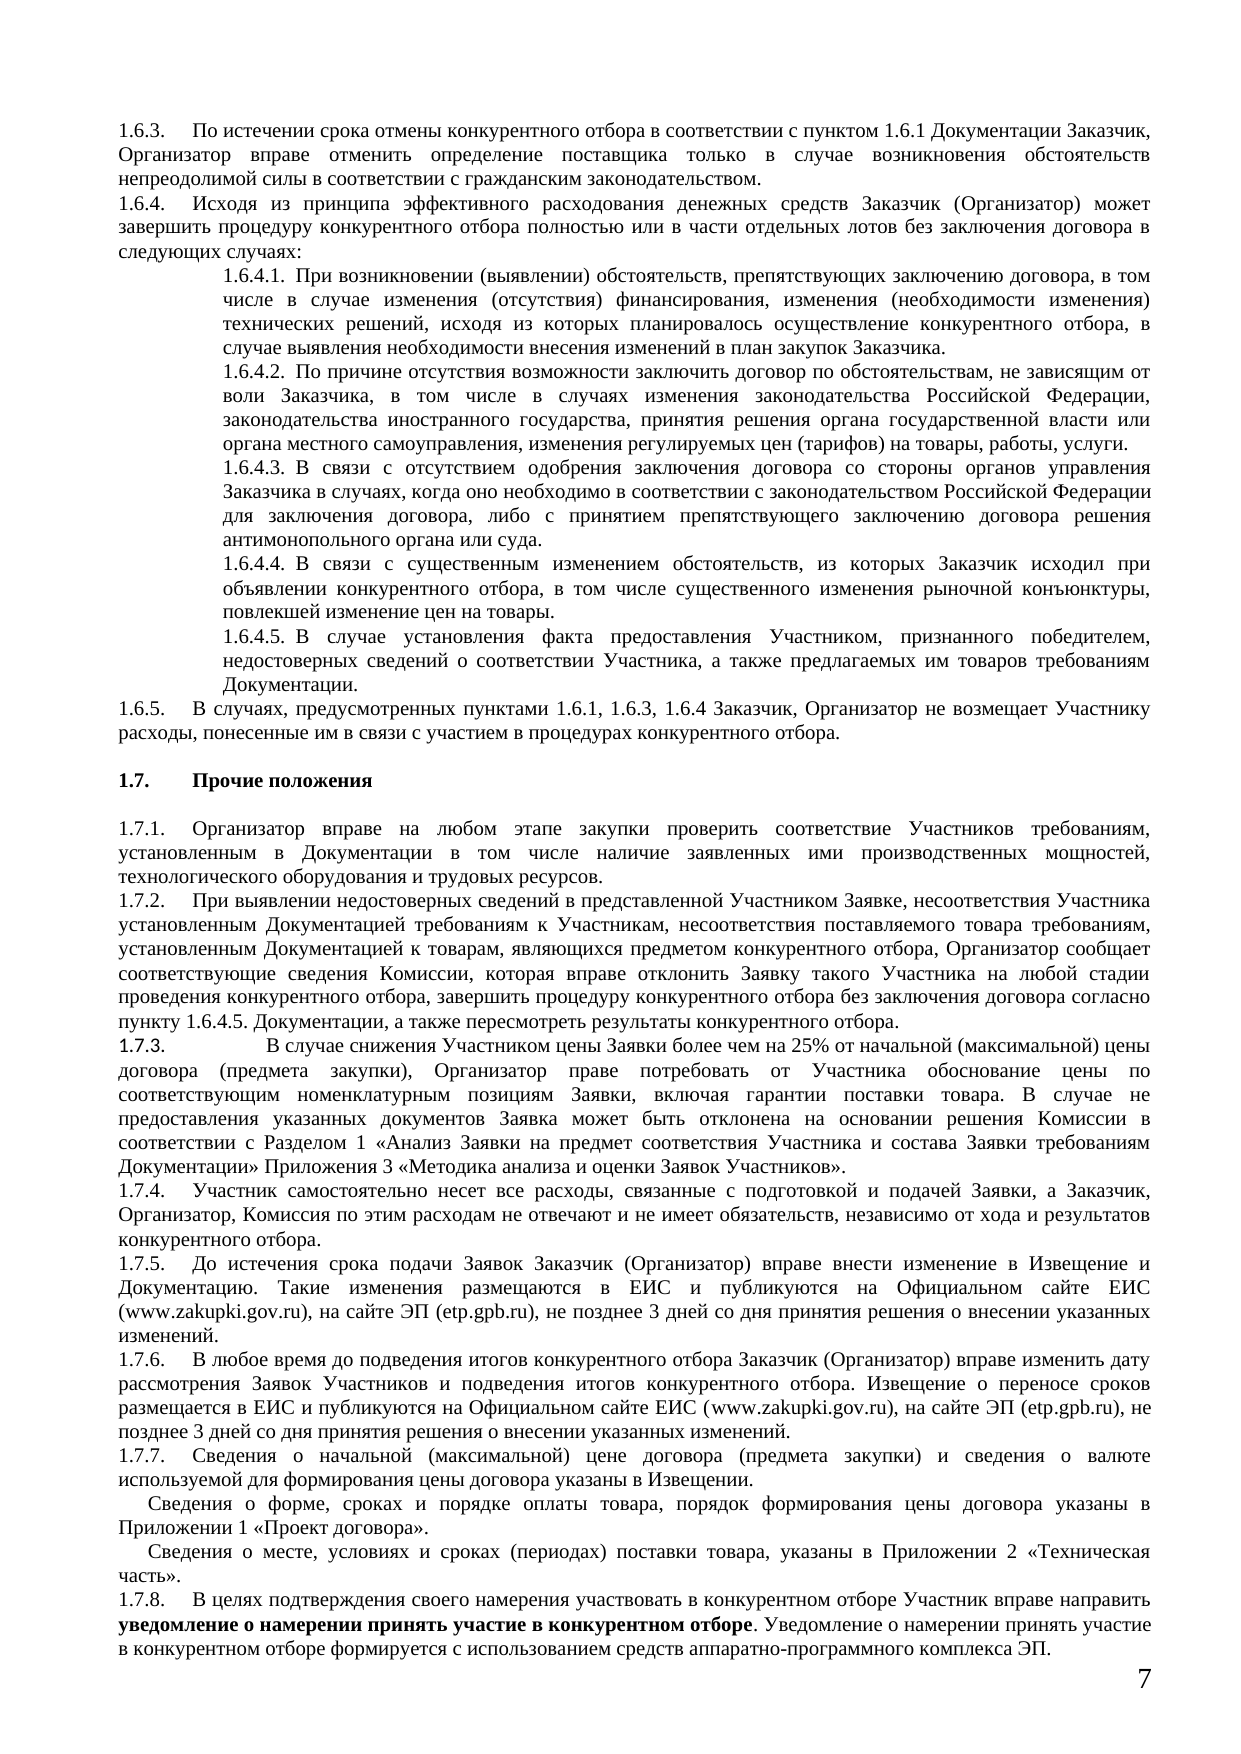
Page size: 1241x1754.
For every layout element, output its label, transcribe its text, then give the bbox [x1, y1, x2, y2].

text По причине отсутствия возможности заключить договор по обстоятельствам, не зависящим от воли Заказчика, в том числе в случаях изменения законодательства Российской Федерации, законодательства иностранного государства, принятия решения органа государственной власти или органа местного самоуправления, изменения регулируемых цен (тарифов) на товары, работы, услуги. [223, 359, 1152, 455]
list Сведения о месте, условиях и сроках (периодах) поставки товара, указаны в Приложении 2 «Техническая часть». [118, 1539, 1152, 1587]
list Прочие положения [118, 768, 1152, 792]
text Сведения о начальной (максимальной) цене договора (предмета закупки) и сведения о валюте используемой для формирования цены договора указаны в Извещении. [118, 1443, 1152, 1491]
list Сведения о форме, сроках и порядке оплаты товара, порядок формирования цены договора указаны в Приложении 1 «Проект договора». [118, 1491, 1152, 1539]
text В целях подтверждения своего намерения участвовать в конкурентном отборе Участник вправе направить уведомление о намерении принять участие в конкурентном отборе. Уведомление о намерении принять участие в конкурентном отборе формируется с использованием средств аппаратно-программного комплекса ЭП. [118, 1587, 1152, 1659]
text В связи с отсутствием одобрения заключения договора со стороны органов управления Заказчика в случаях, когда оно необходимо в соответствии с законодательством Российской Федерации для заключения договора, либо с принятием препятствующего заключению договора решения антимонопольного органа или суда. [223, 455, 1152, 551]
list В случае снижения Участником цены Заявки более чем на 25% от начальной (максимальной) цены договора (предмета закупки), Организатор праве потребовать от Участника обоснование цены по соответствующим номенклатурным позициям Заявки, включая гарантии поставки товара. В случае не предоставления указанных документов Заявка может быть отклонена на основании решения Комиссии в соответствии с Разделом 1 «Анализ Заявки на предмет соответствия Участника и состава Заявки требованиям Документации» Приложения 3 «Методика анализа и оценки Заявок Участников». [118, 1033, 1152, 1178]
text Исходя из принципа эффективного расходования денежных средств Заказчик (Организатор) может завершить процедуру конкурентного отбора полностью или в части отдельных лотов без заключения договора в следующих случаях: [118, 190, 1152, 263]
text Организатор вправе на любом этапе закупки проверить соответствие Участников требованиям, установленным в Документации в том числе наличие заявленных ими производственных мощностей, технологического оборудования и трудовых ресурсов. [118, 816, 1152, 888]
text В случае установления факта предоставления Участником, признанного победителем, недостоверных сведений о соответствии Участника, а также предлагаемых им товаров требованиям Документации. [223, 623, 1152, 696]
text Участник самостоятельно несет все расходы, связанные с подготовкой и подачей Заявки, а Заказчик, Организатор, Комиссия по этим расходам не отвечают и не имеет обязательств, независимо от хода и результатов конкурентного отбора. [118, 1178, 1152, 1251]
text В любое время до подведения итогов конкурентного отбора Заказчик (Организатор) вправе изменить дату рассмотрения Заявок Участников и подведения итогов конкурентного отбора. Извещение о переносе сроков размещается в ЕИС и публикуются на Официальном сайте ЕИС (www.zakupki.gov.ru), на сайте ЭП (etp.gpb.ru), не позднее 3 дней со дня принятия решения о внесении указанных изменений. [118, 1347, 1152, 1443]
text При выявлении недостоверных сведений в представленной Участником Заявке, несоответствия Участника установленным Документацией требованиям к Участникам, несоответствия поставляемого товара требованиям, установленным Документацией к товарам, являющихся предметом конкурентного отбора, Организатор сообщает соответствующие сведения Комиссии, которая вправе отклонить Заявку такого Участника на любой стадии проведения конкурентного отбора, завершить процедуру конкурентного отбора без заключения договора согласно пункту 1.6.4.5. Документации, а также пересмотреть результаты конкурентного отбора. [118, 888, 1152, 1033]
text До истечения срока подачи Заявок Заказчик (Организатор) вправе внести изменение в Извещение и Документацию. Такие изменения размещаются в ЕИС и публикуются на Официальном сайте ЕИС (www.zakupki.gov.ru), на сайте ЭП (etp.gpb.ru), не позднее 3 дней со дня принятия решения о внесении указанных изменений. [118, 1251, 1152, 1347]
text По истечении срока отмены конкурентного отбора в соответствии с пунктом 1.6.1 Документации Заказчик, Организатор вправе отменить определение поставщика только в случае возникновения обстоятельств непреодолимой силы в соответствии с гражданским законодательством. [118, 118, 1152, 190]
text В случаях, предусмотренных пунктами 1.6.1, 1.6.3, 1.6.4 Заказчик, Организатор не возмещает Участнику расходы, понесенные им в связи с участием в процедурах конкурентного отбора. [118, 696, 1152, 744]
text При возникновении (выявлении) обстоятельств, препятствующих заключению договора, в том числе в случае изменения (отсутствия) финансирования, изменения (необходимости изменения) технических решений, исходя из которых планировалось осуществление конкурентного отбора, в случае выявления необходимости внесения изменений в план закупок Заказчика. [223, 263, 1152, 359]
text В связи с существенным изменением обстоятельств, из которых Заказчик исходил при объявлении конкурентного отбора, в том числе существенного изменения рыночной конъюнктуры, повлекшей изменение цен на товары. [223, 551, 1152, 623]
